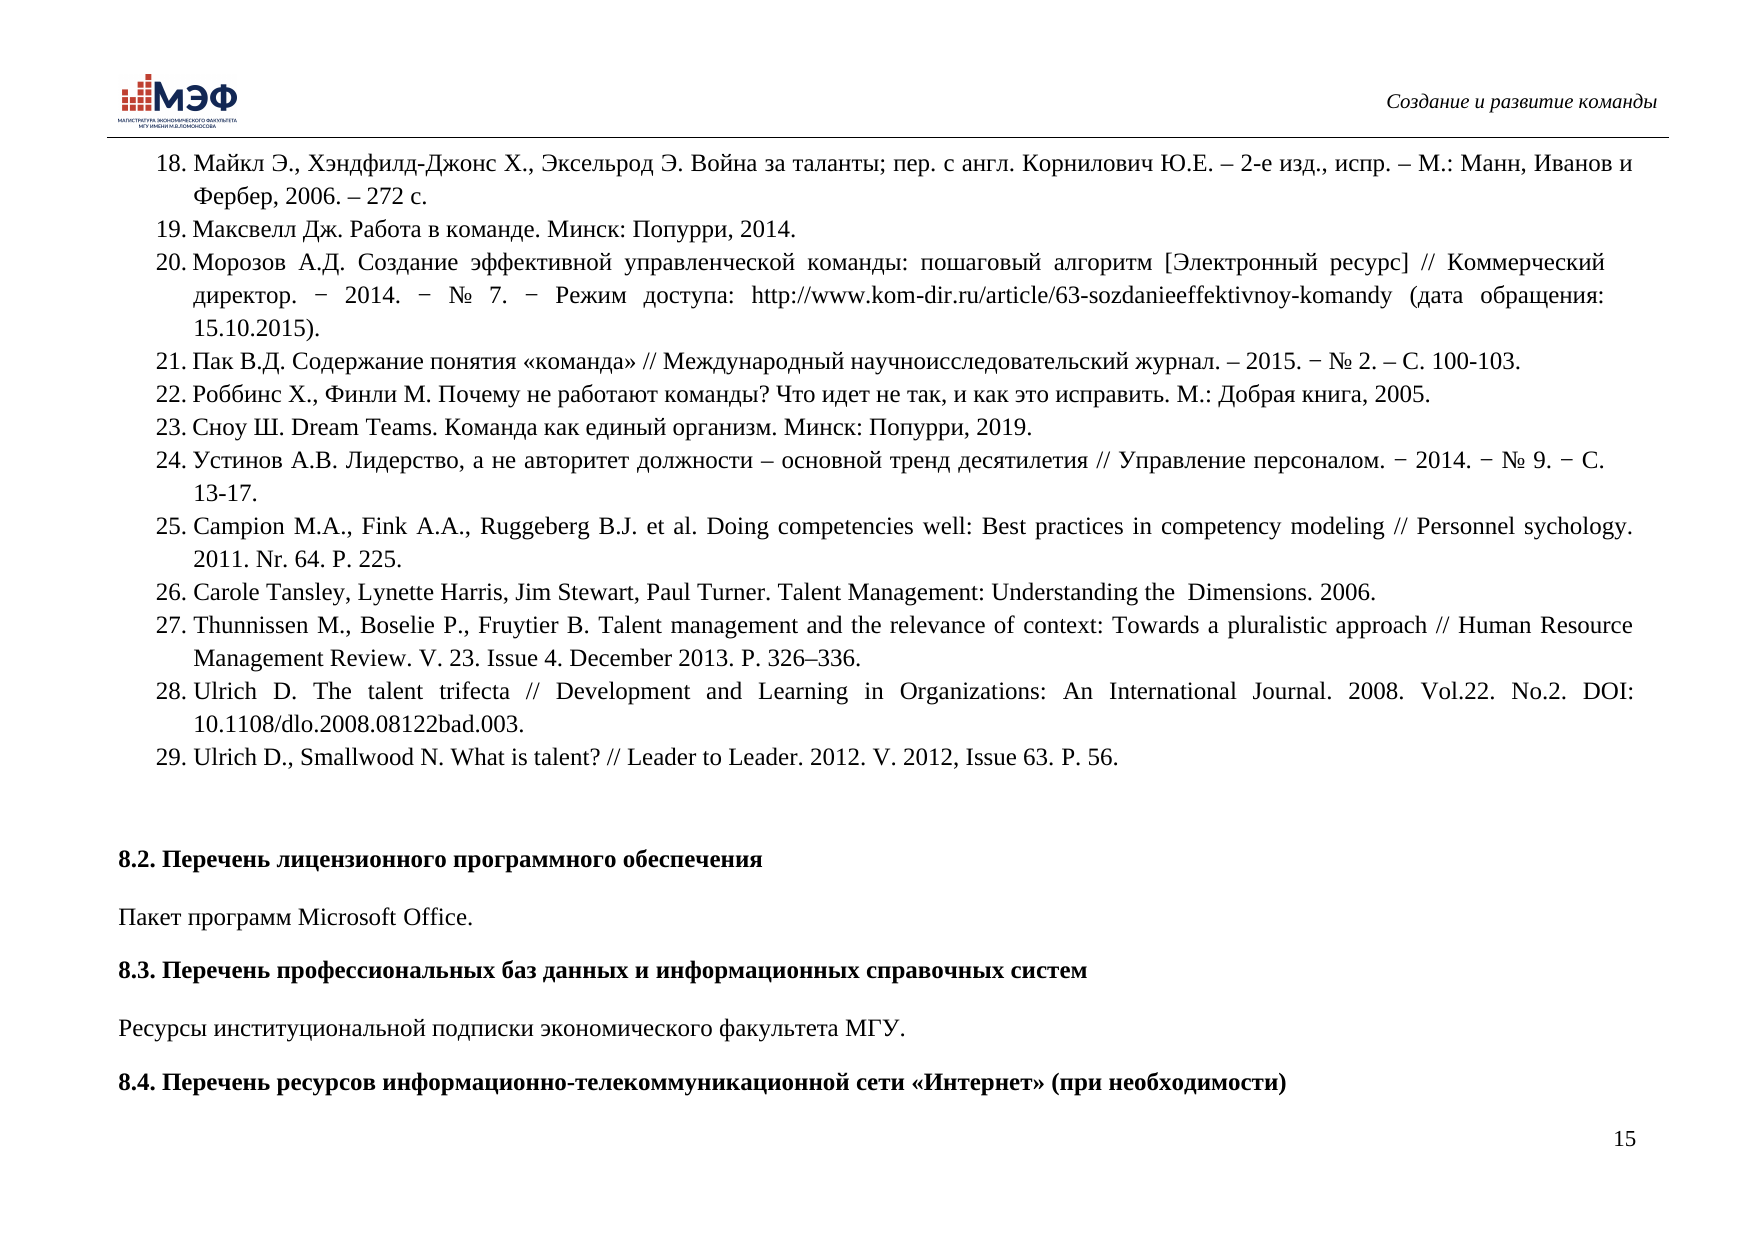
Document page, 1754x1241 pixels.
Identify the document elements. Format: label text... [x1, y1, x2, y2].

text Ресурсы институциональной подписки экономического факультета МГУ. [118, 1013, 1636, 1042]
list Carole Tansley, Lynette Harris, Jim Stewart, Paul Turner. Talent Management: Understanding the Dimensions. 2006. [156, 577, 1636, 606]
text Пакет программ Microsoft Office. [118, 902, 1636, 930]
list Устинов А.В. Лидерство, а не авторитет должности – основной тренд десятилетия // Управление персоналом. − 2014. − № 9. − С. 13-17. [156, 445, 1606, 507]
list Campion M.A., Fink A.A., Ruggeberg B.J. et al. Doing competencies well: Best practices in competency modeling // Personnel sychology. 2011. Nr. 64. Р. 225. [156, 511, 1636, 573]
text 8.4. Перечень ресурсов информационно-телекоммуникационной сети «Интернет» (при необходимости) [118, 1067, 1636, 1096]
list Сноу Ш. Dream Teams. Команда как единый организм. Минск: Попурри, 2019. [156, 412, 1606, 441]
text 8.3. Перечень профессиональных баз данных и информационных справочных систем [118, 955, 1636, 984]
list Морозов А.Д. Создание эффективной управленческой команды: пошаговый алгоритм [Электронный ресурс] // Коммерческий директор. − 2014. − № 7. − Режим доступа: http://www.kom-dir.ru/article/63-sozdanieeffektivnoy-komandy (дата обращения: 15.10.2015). [156, 247, 1606, 342]
list Максвелл Дж. Работа в команде. Минск: Попурри, 2014. [156, 214, 1606, 243]
list Майкл Э., Хэндфилд-Джонс Х., Эксельрод Э. Война за таланты; пер. с англ. Корнилович Ю.Е. – 2-е изд., испр. – М.: Манн, Иванов и Фербер, 2006. – 272 с. [156, 148, 1636, 209]
picture [118, 74, 237, 128]
list Ulrich D. The talent trifecta // Development and Learning in Organizations: An International Journal. 2008. Vol.22. No.2. DOI: 10.1108/dlo.2008.08122bad.003. [156, 676, 1636, 738]
text 8.2. Перечень лицензионного программного обеспечения [118, 844, 1636, 872]
list Роббинс Х., Финли М. Почему не работают команды? Что идет не так, и как это исправить. М.: Добрая книга, 2005. [156, 379, 1606, 408]
list Пак В.Д. Содержание понятия «команда» // Международный научноисследовательский журнал. – 2015. − № 2. – С. 100-103. [156, 346, 1606, 375]
list Ulrich D., Smallwood N. What is talent? // Leader to Leader. 2012. V. 2012, Issue 63. Р. 56. [156, 742, 1636, 771]
list Thunnissen M., Boselie P., Fruytier B. Talent management and the relevance of context: Towards a pluralistic approach // Human Resource Management Review. V. 23. Issue 4. December 2013. Р. 326–336. [156, 610, 1636, 672]
